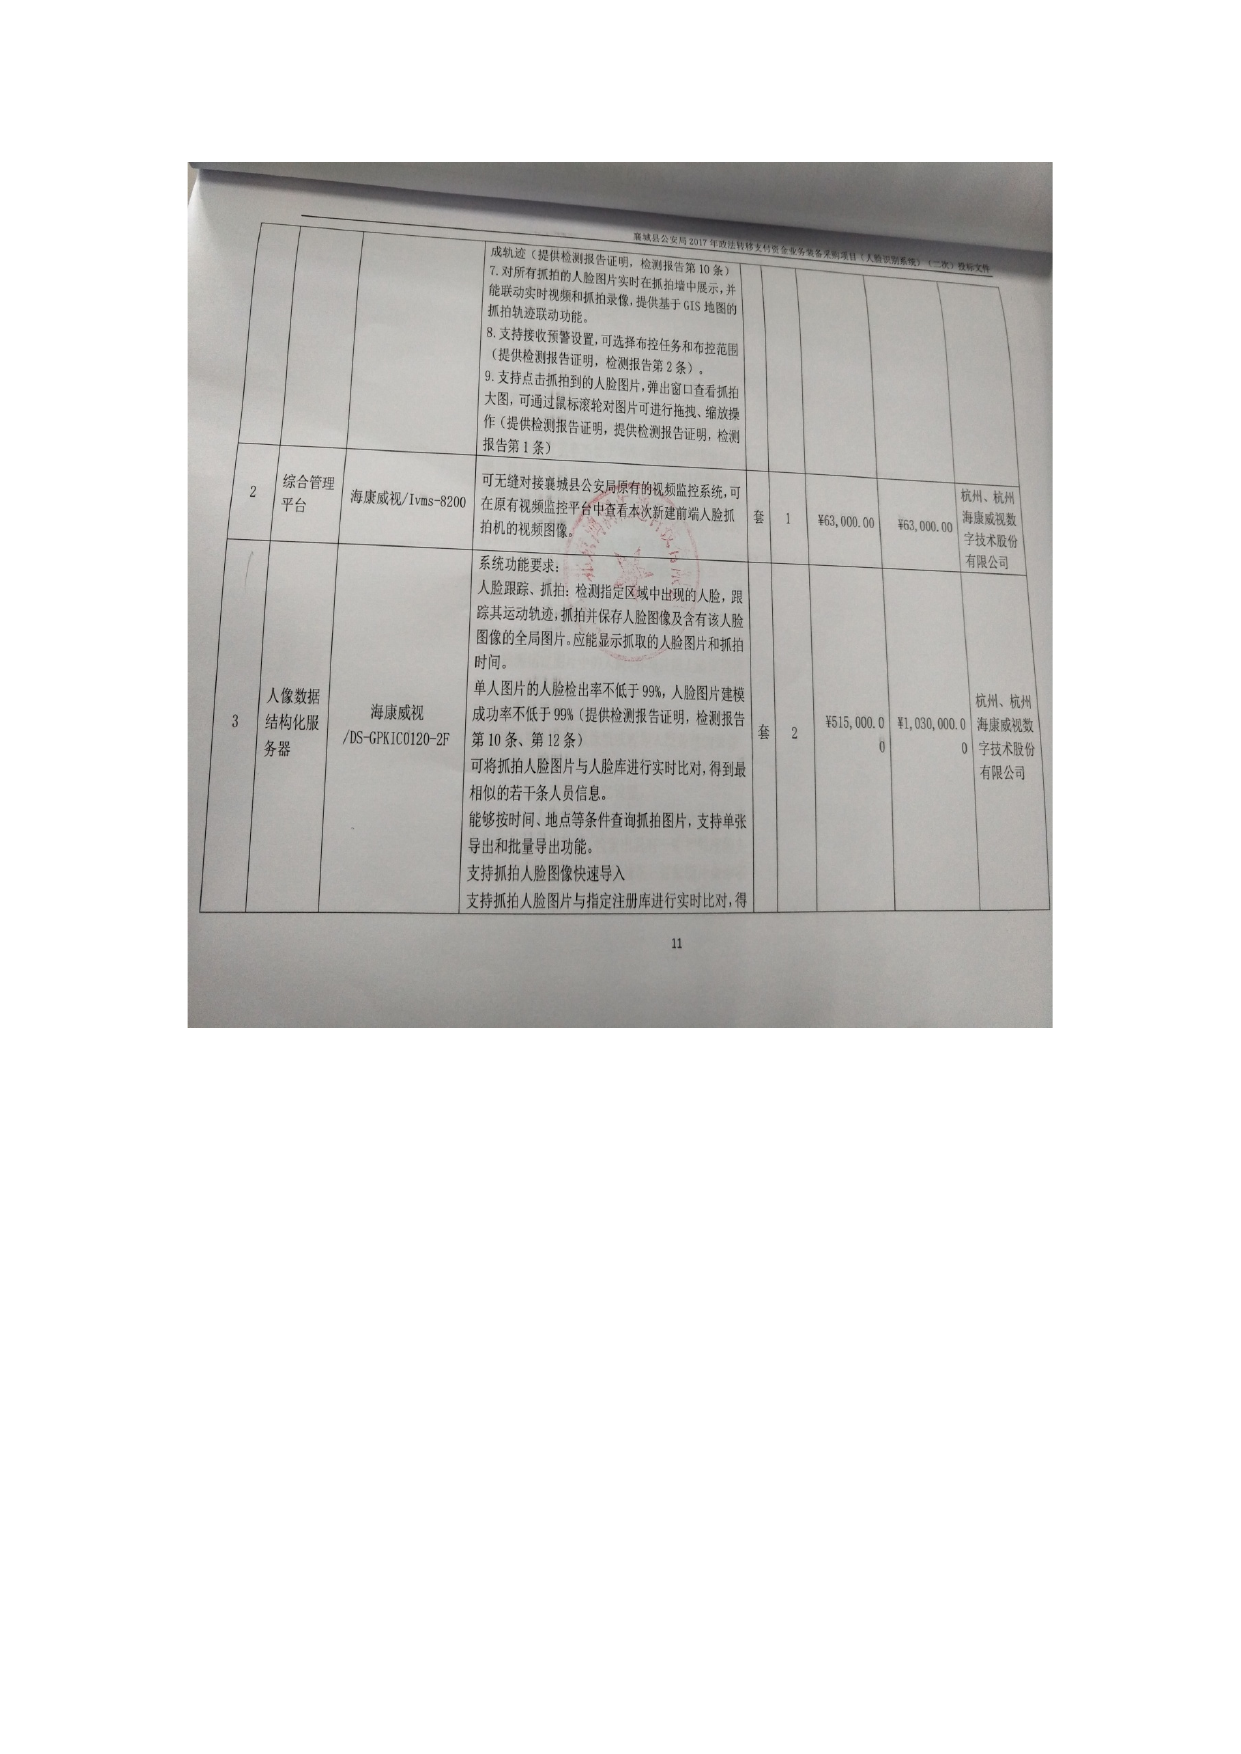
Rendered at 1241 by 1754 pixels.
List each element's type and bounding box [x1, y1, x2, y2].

picture [187, 162, 1053, 1028]
